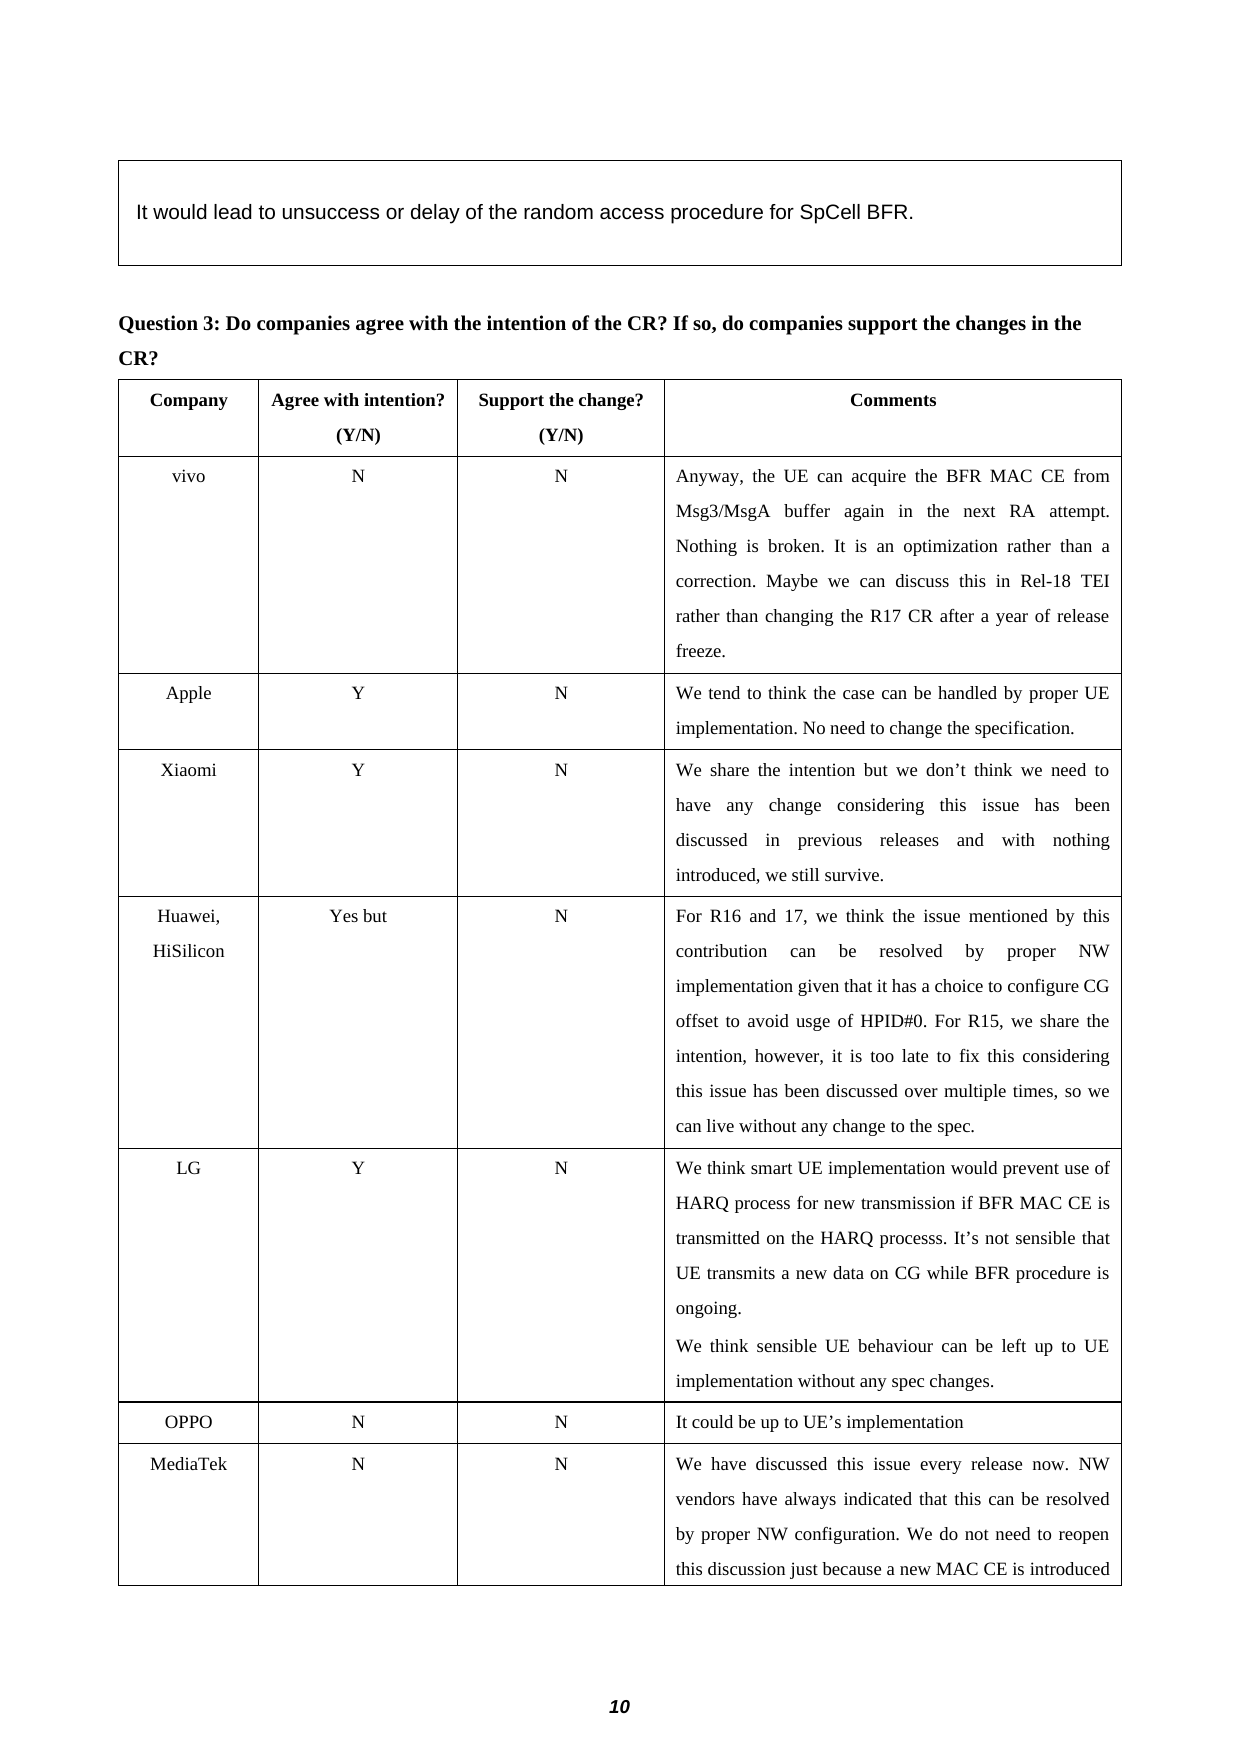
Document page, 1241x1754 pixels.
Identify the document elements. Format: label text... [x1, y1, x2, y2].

table_cell Huawei, HiSilicon [119, 897, 258, 1147]
table_cell Apple [119, 674, 258, 749]
table_cell N [259, 1444, 457, 1585]
table_cell For R16 and 17, we think the issue mentioned by this contribution can be resolved by proper NW implementation given that it has a choice to configure CG offset to avoid usge of HPID#0. For R15, we share the intention, however, it is too late to fix this considering this issue has been discussed over multiple times, so we can live without any change to the spec. [665, 897, 1121, 1147]
table_cell N [458, 897, 664, 1147]
text Question 3: Do companies agree with the intention of the CR? If so, do companies support the changes in the CR? [118, 306, 1122, 374]
table_header Support the change? (Y/N) [458, 380, 664, 456]
table_cell OPPO [119, 1403, 258, 1443]
table_cell N [259, 457, 457, 672]
table_cell N [458, 1403, 664, 1443]
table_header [119, 161, 1121, 264]
table_cell N [458, 457, 664, 672]
table_cell N [458, 750, 664, 896]
table_cell N [458, 1149, 664, 1401]
table_cell Y [259, 1149, 457, 1401]
table_cell MediaTek [119, 1444, 258, 1585]
table_cell Yes but [259, 897, 457, 1147]
table_cell N [259, 1403, 457, 1443]
table_cell LG [119, 1149, 258, 1401]
table_cell We share the intention but we don’t think we need to have any change considering this issue has been discussed in previous releases and with nothing introduced, we still survive. [665, 750, 1121, 896]
table_cell It could be up to UE’s implementation [665, 1403, 1121, 1443]
table_cell N [458, 1444, 664, 1585]
table_header Agree with intention? (Y/N) [259, 380, 457, 456]
table_cell Xiaomi [119, 750, 258, 896]
table_cell Y [259, 674, 457, 749]
table_cell Anyway, the UE can acquire the BFR MAC CE from Msg3/MsgA buffer again in the next RA attempt. Nothing is broken. It is an optimization rather than a correction. Maybe we can discuss this in Rel-18 TEI rather than changing the R17 CR after a year of release freeze. [665, 457, 1121, 672]
table_cell We tend to think the case can be handled by proper UE implementation. No need to change the specification. [665, 674, 1121, 749]
table_cell N [458, 674, 664, 749]
table_cell Y [259, 750, 457, 896]
table_header Comments [665, 380, 1121, 456]
table_cell We think smart UE implementation would prevent use of HARQ process for new transmission if BFR MAC CE is transmitted on the HARQ processs. It’s not sensible that UE transmits a new data on CG while BFR procedure is ongoing. We think sensible UE behaviour can be left up to UE implementation without any spec changes. [665, 1149, 1121, 1401]
table_cell vivo [119, 457, 258, 672]
table_header Company [119, 380, 258, 456]
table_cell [665, 1444, 1121, 1585]
